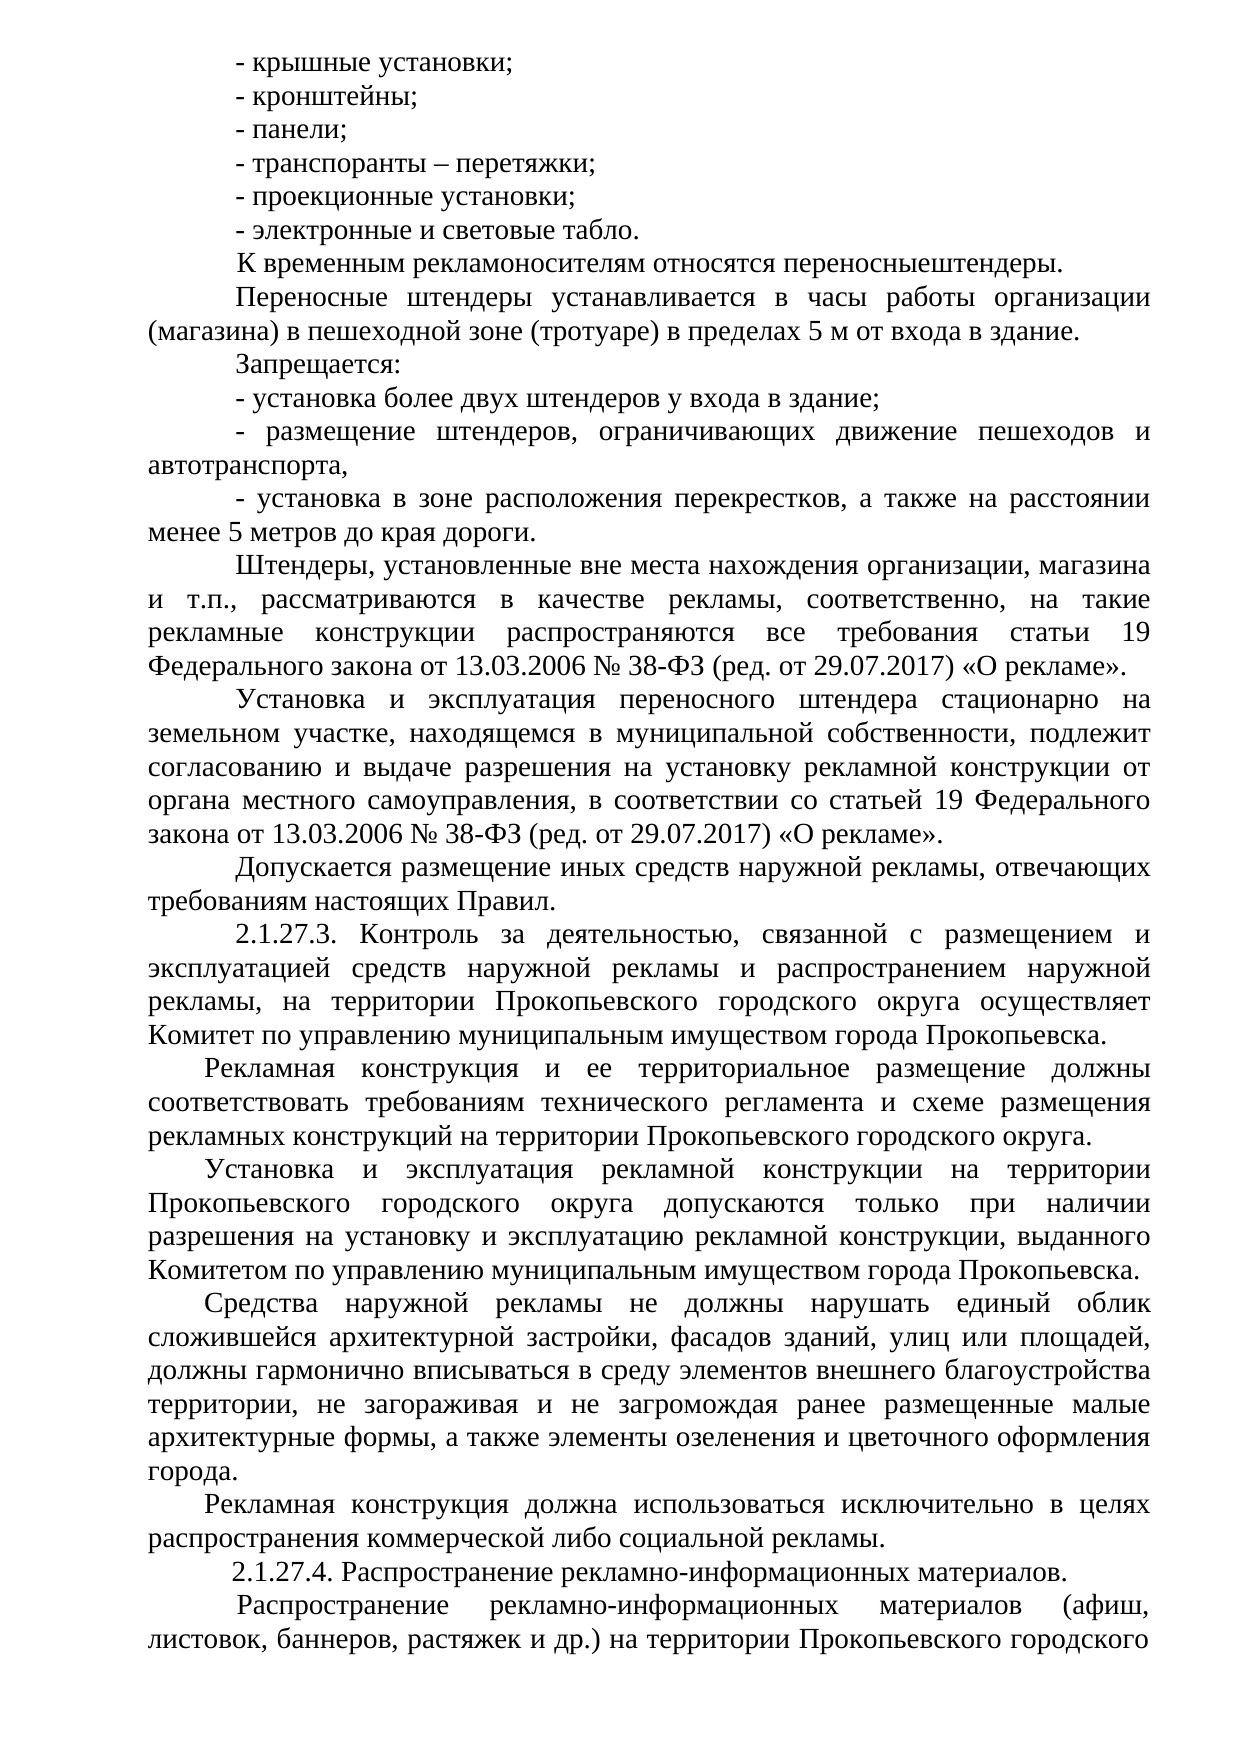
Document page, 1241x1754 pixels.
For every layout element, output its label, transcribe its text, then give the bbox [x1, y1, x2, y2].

text Установка и эксплуатация рекламной конструкции на территории Прокопьевского городского округа допускаются только при наличии разрешения на установку и эксплуатацию рекламной конструкции, выданного Комитетом по управлению муниципальным имуществом города Прокопьевска. [148, 1151, 1152, 1285]
text - кронштейны; [148, 78, 1152, 111]
text Средства наружной рекламы не должны нарушать единый облик сложившейся архитектурной застройки, фасадов зданий, улиц или площадей, должны гармонично вписываться в среду элементов внешнего благоустройства территории, не загораживая и не загромождая ранее размещенные малые архитектурные формы, а также элементы озеленения и цветочного оформления города. [148, 1285, 1152, 1487]
text - панели; [148, 111, 1152, 145]
text - электронные и световые табло. [148, 212, 1152, 246]
text - проекционные установки; [148, 178, 1152, 212]
text Рекламная конструкция должна использоваться исключительно в целях распространения коммерческой либо социальной рекламы. [148, 1487, 1152, 1554]
text - размещение штендеров, ограничивающих движение пешеходов и автотранспорта, [148, 413, 1152, 480]
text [148, 1587, 1150, 1654]
text - установка в зоне расположения перекрестков, а также на расстоянии менее 5 метров до края дороги. [148, 480, 1152, 547]
text 2.1.27.4. Распространение рекламно-информационных материалов. [148, 1554, 1152, 1587]
text Рекламная конструкция и ее территориальное размещение должны соответствовать требованиям технического регламента и схеме размещения рекламных конструкций на территории Прокопьевского городского округа. [148, 1051, 1152, 1151]
text Переносные штендеры устанавливается в часы работы организации (магазина) в пешеходной зоне (тротуаре) в пределах 5 м от входа в здание. [148, 279, 1152, 346]
text - транспоранты – перетяжки; [148, 145, 1152, 178]
text К временным рекламоносителям относятся переносныештендеры. [236, 246, 1152, 279]
text Допускается размещение иных средств наружной рекламы, отвечающих требованиям настоящих Правил. [148, 849, 1152, 916]
text - крышные установки; [148, 44, 1152, 78]
text Запрещается: [148, 346, 1152, 380]
text Установка и эксплуатация переносного штендера стационарно на земельном участке, находящемся в муниципальной собственности, подлежит согласованию и выдаче разрешения на установку рекламной конструкции от органа местного самоуправления, в соответствии со статьей 19 Федерального закона от 13.03.2006 № 38-ФЗ (ред. от 29.07.2017) «О рекламе». [148, 682, 1152, 849]
text 2.1.27.3. Контроль за деятельностью, связанной с размещением и эксплуатацией средств наружной рекламы и распространением наружной рекламы, на территории Прокопьевского городского округа осуществляет Комитет по управлению муниципальным имуществом города Прокопьевска. [148, 916, 1152, 1051]
text - установка более двух штендеров у входа в здание; [148, 380, 1152, 413]
text Штендеры, установленные вне места нахождения организации, магазина и т.п., рассматриваются в качестве рекламы, соответственно, на такие рекламные конструкции распространяются все требования статьи 19 Федерального закона от 13.03.2006 № 38-ФЗ (ред. от 29.07.2017) «О рекламе». [148, 547, 1152, 682]
